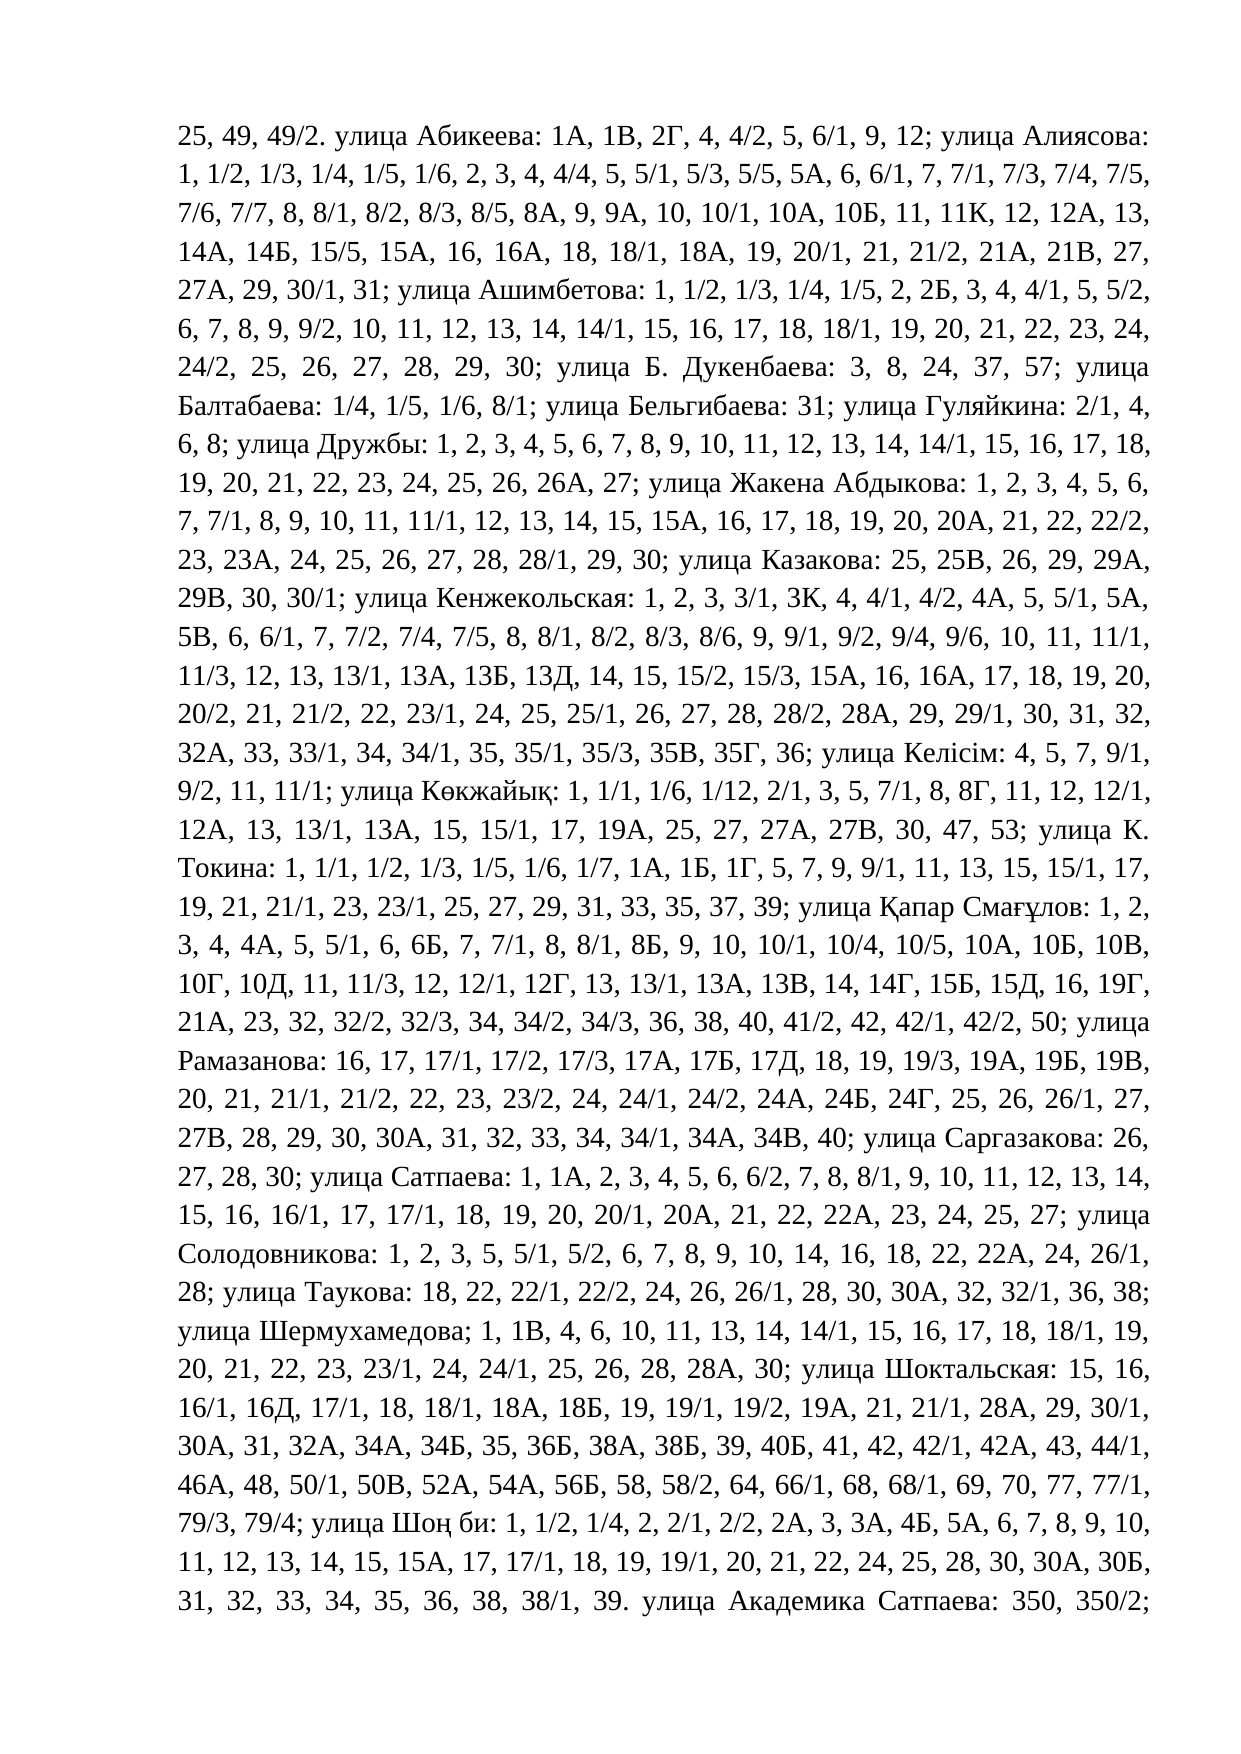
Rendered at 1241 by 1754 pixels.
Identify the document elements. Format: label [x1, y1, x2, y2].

text [177, 118, 1152, 1616]
